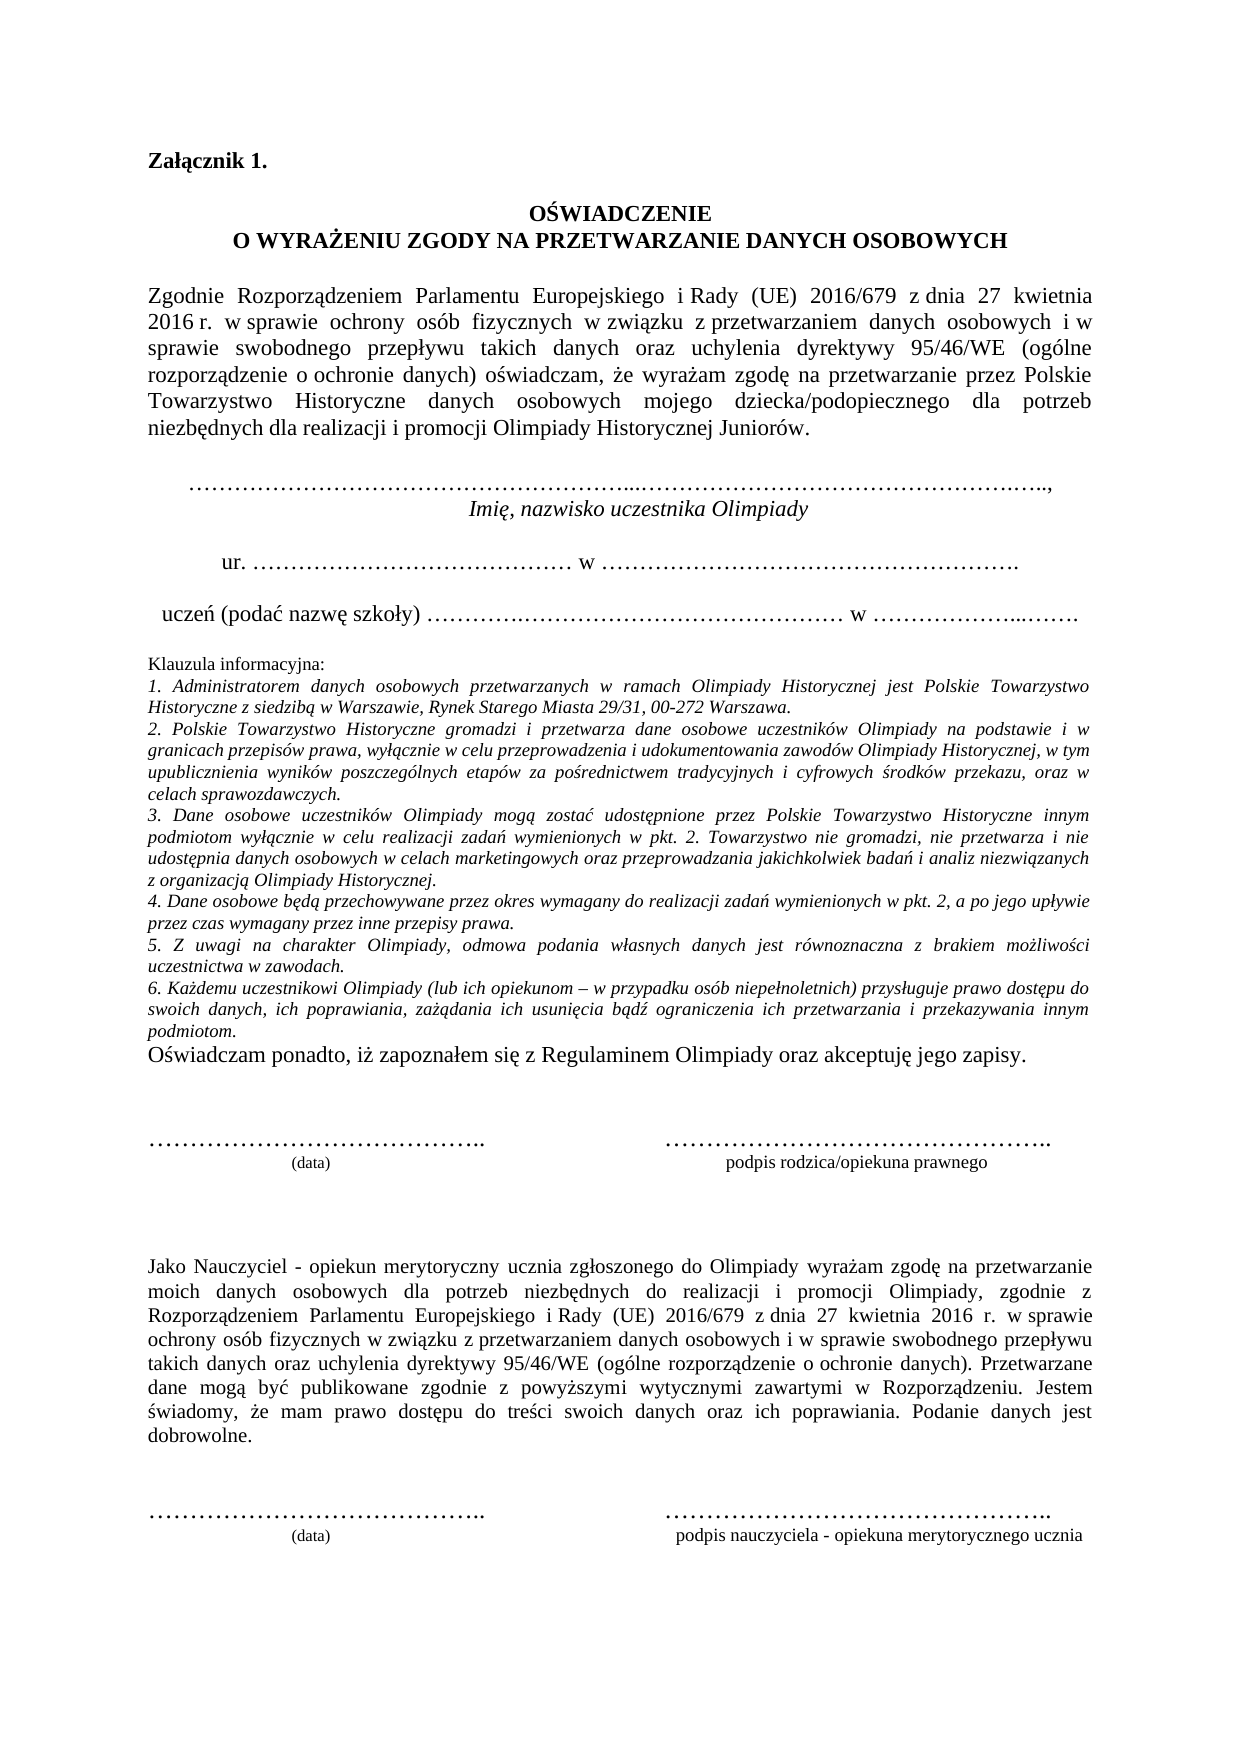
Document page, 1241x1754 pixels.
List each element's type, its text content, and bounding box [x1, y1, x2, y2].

text (data) podpis nauczyciela - opiekuna merytorycznego ucznia [148, 1524, 1093, 1545]
text 2. Polskie Towarzystwo Historyczne gromadzi i przetwarza dane osobowe uczestników Olimpiady na podstawie i w granicach przepisów prawa, wyłącznie w celu przeprowadzenia i udokumentowania zawodów Olimpiady Historycznej, w tym upublicznienia wyników poszczególnych etapów za pośrednictwem tradycyjnych i cyfrowych środków przekazu, oraz w celach sprawozdawczych. [148, 718, 1093, 804]
text O WYRAŻENIU ZGODY NA PRZETWARZANIE DANYCH OSOBOWYCH [148, 227, 1093, 253]
text Zgodnie Rozporządzeniem Parlamentu Europejskiego i Rady (UE) 2016/679 z dnia 27 kwietnia 2016 r. w sprawie ochrony osób fizycznych w związku z przetwarzaniem danych osobowych i w sprawie swobodnego przepływu takich danych oraz uchylenia dyrektywy 95/46/WE (ogólne rozporządzenie o ochronie danych) oświadczam, że wyrażam zgodę na przetwarzanie przez Polskie Towarzystwo Historyczne danych osobowych mojego dziecka/podopiecznego dla potrzeb niezbędnych dla realizacji i promocji Olimpiady Historycznej Juniorów. [148, 282, 1093, 440]
text 5. Z uwagi na charakter Olimpiady, odmowa podania własnych danych jest równoznaczna z brakiem możliwości uczestnictwa w zawodach. [148, 933, 1093, 977]
text Oświadczam ponadto, iż zapoznałem się z Regulaminem Olimpiady oraz akceptuję jego zapisy. [148, 1041, 1093, 1068]
text Imię, nazwisko uczestnika Olimpiady [148, 495, 1093, 521]
text OŚWIADCZENIE [148, 200, 1093, 227]
text (data) podpis rodzica/opiekuna prawnego [148, 1151, 1093, 1173]
text Klauzula informacyjna: [148, 653, 1093, 675]
text 1. Administratorem danych osobowych przetwarzanych w ramach Olimpiady Historycznej jest Polskie Towarzystwo Historyczne z siedzibą w Warszawie, Rynek Starego Miasta 29/31, 00-272 Warszawa. [148, 675, 1093, 718]
text 3. Dane osobowe uczestników Olimpiady mogą zostać udostępnione przez Polskie Towarzystwo Historyczne innym podmiotom wyłącznie w celu realizacji zadań wymienionych w pkt. 2. Towarzystwo nie gromadzi, nie przetwarza i nie udostępnia danych osobowych w celach marketingowych oraz przeprowadzania jakichkolwiek badań i analiz niezwiązanych z organizacją Olimpiady Historycznej. [148, 804, 1093, 890]
text 6. Każdemu uczestnikowi Olimpiady (lub ich opiekunom – w przypadku osób niepełnoletnich) przysługuje prawo dostępu do swoich danych, ich poprawiania, zażądania ich usunięcia bądź ograniczenia ich przetwarzania i przekazywania innym podmiotom. [148, 977, 1093, 1041]
text 4. Dane osobowe będą przechowywane przez okres wymagany do realizacji zadań wymienionych w pkt. 2, a po jego upływie przez czas wymagany przez inne przepisy prawa. [148, 890, 1093, 933]
text uczeń (podać nazwę szkoły) ………….…………………………………… w ………………...……. [148, 600, 1093, 627]
text Załącznik 1. [148, 148, 1093, 174]
text …………………………………………………...………………………………………….….., [148, 469, 1093, 495]
text ………………………………….. ……………………………………….. [148, 1495, 1093, 1524]
text ………………………………….. ……………………………………….. [148, 1123, 1093, 1151]
text ur. …………………………………… w ………………………………………………. [148, 548, 1093, 574]
text Jako Nauczyciel - opiekun merytoryczny ucznia zgłoszonego do Olimpiady wyrażam zgodę na przetwarzanie moich danych osobowych dla potrzeb niezbędnych do realizacji i promocji Olimpiady, zgodnie z Rozporządzeniem Parlamentu Europejskiego i Rady (UE) 2016/679 z dnia 27 kwietnia 2016 r. w sprawie ochrony osób fizycznych w związku z przetwarzaniem danych osobowych i w sprawie swobodnego przepływu takich danych oraz uchylenia dyrektywy 95/46/WE (ogólne rozporządzenie o ochronie danych). Przetwarzane dane mogą być publikowane zgodnie z powyższymi wytycznymi zawartymi w Rozporządzeniu. Jestem świadomy, że mam prawo dostępu do treści swoich danych oraz ich poprawiania. Podanie danych jest dobrowolne. [148, 1254, 1093, 1447]
